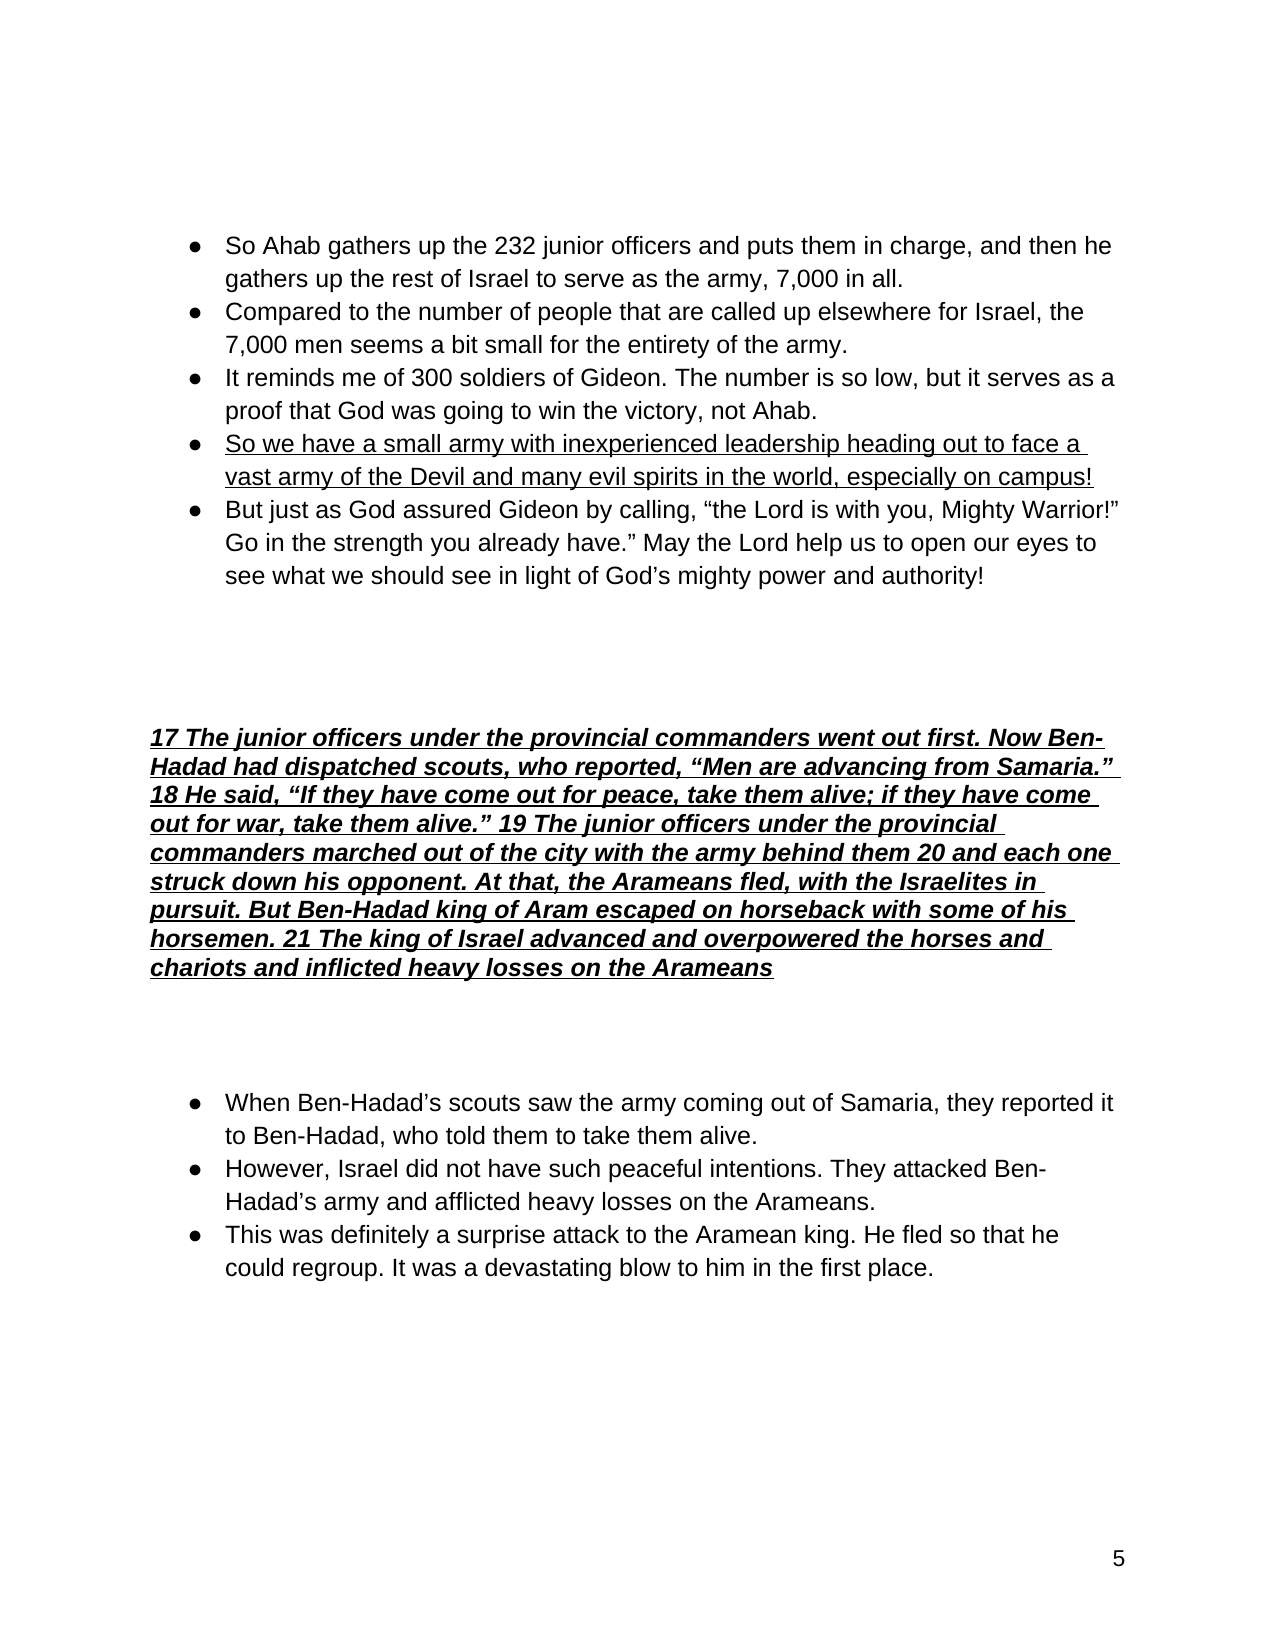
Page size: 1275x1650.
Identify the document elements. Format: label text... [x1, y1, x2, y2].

list However, Israel did not have such peaceful intentions. They attacked Ben-Hadad’s army and afflicted heavy losses on the Arameans. [187, 1154, 1125, 1216]
text 17 The junior officers under the provincial commanders went out first. Now Ben-Hadad had dispatched scouts, who reported, “Men are advancing from Samaria.” 18 He said, “If they have come out for peace, take them alive; if they have come out for war, take them alive.” 19 The junior officers under the provincial commanders marched out of the city with the army behind them 20 and each one struck down his opponent. At that, the Arameans fled, with the Israelites in pursuit. But Ben-Hadad king of Aram escaped on horseback with some of his horsemen. 21 The king of Israel advanced and overpowered the horses and chariots and inflicted heavy losses on the Arameans [150, 723, 1125, 982]
list It reminds me of 300 soldiers of Gideon. The number is so low, but it serves as a proof that God was going to win the victory, not Ahab. [187, 363, 1125, 425]
list So Ahab gathers up the 232 junior officers and puts them in charge, and then he gathers up the rest of Israel to serve as the army, 7,000 in all. [187, 231, 1125, 293]
list When Ben-Hadad’s scouts saw the army coming out of Samaria, they reported it to Ben-Hadad, who told them to take them alive. [187, 1088, 1125, 1149]
list So we have a small army with inexperienced leadership heading out to face a vast army of the Devil and many evil spirits in the world, especially on campus! [187, 429, 1125, 491]
list Compared to the number of people that are called up elsewhere for Israel, the 7,000 men seems a bit small for the entirety of the army. [187, 297, 1125, 359]
list But just as God assured Gideon by calling, “the Lord is with you, Mighty Warrior!” Go in the strength you already have.” May the Lord help us to open our eyes to see what we should see in light of God’s mighty power and authority! [187, 495, 1125, 590]
list This was definitely a surprise attack to the Aramean king. He fled so that he could regroup. It was a devastating blow to him in the first place. [187, 1220, 1125, 1282]
